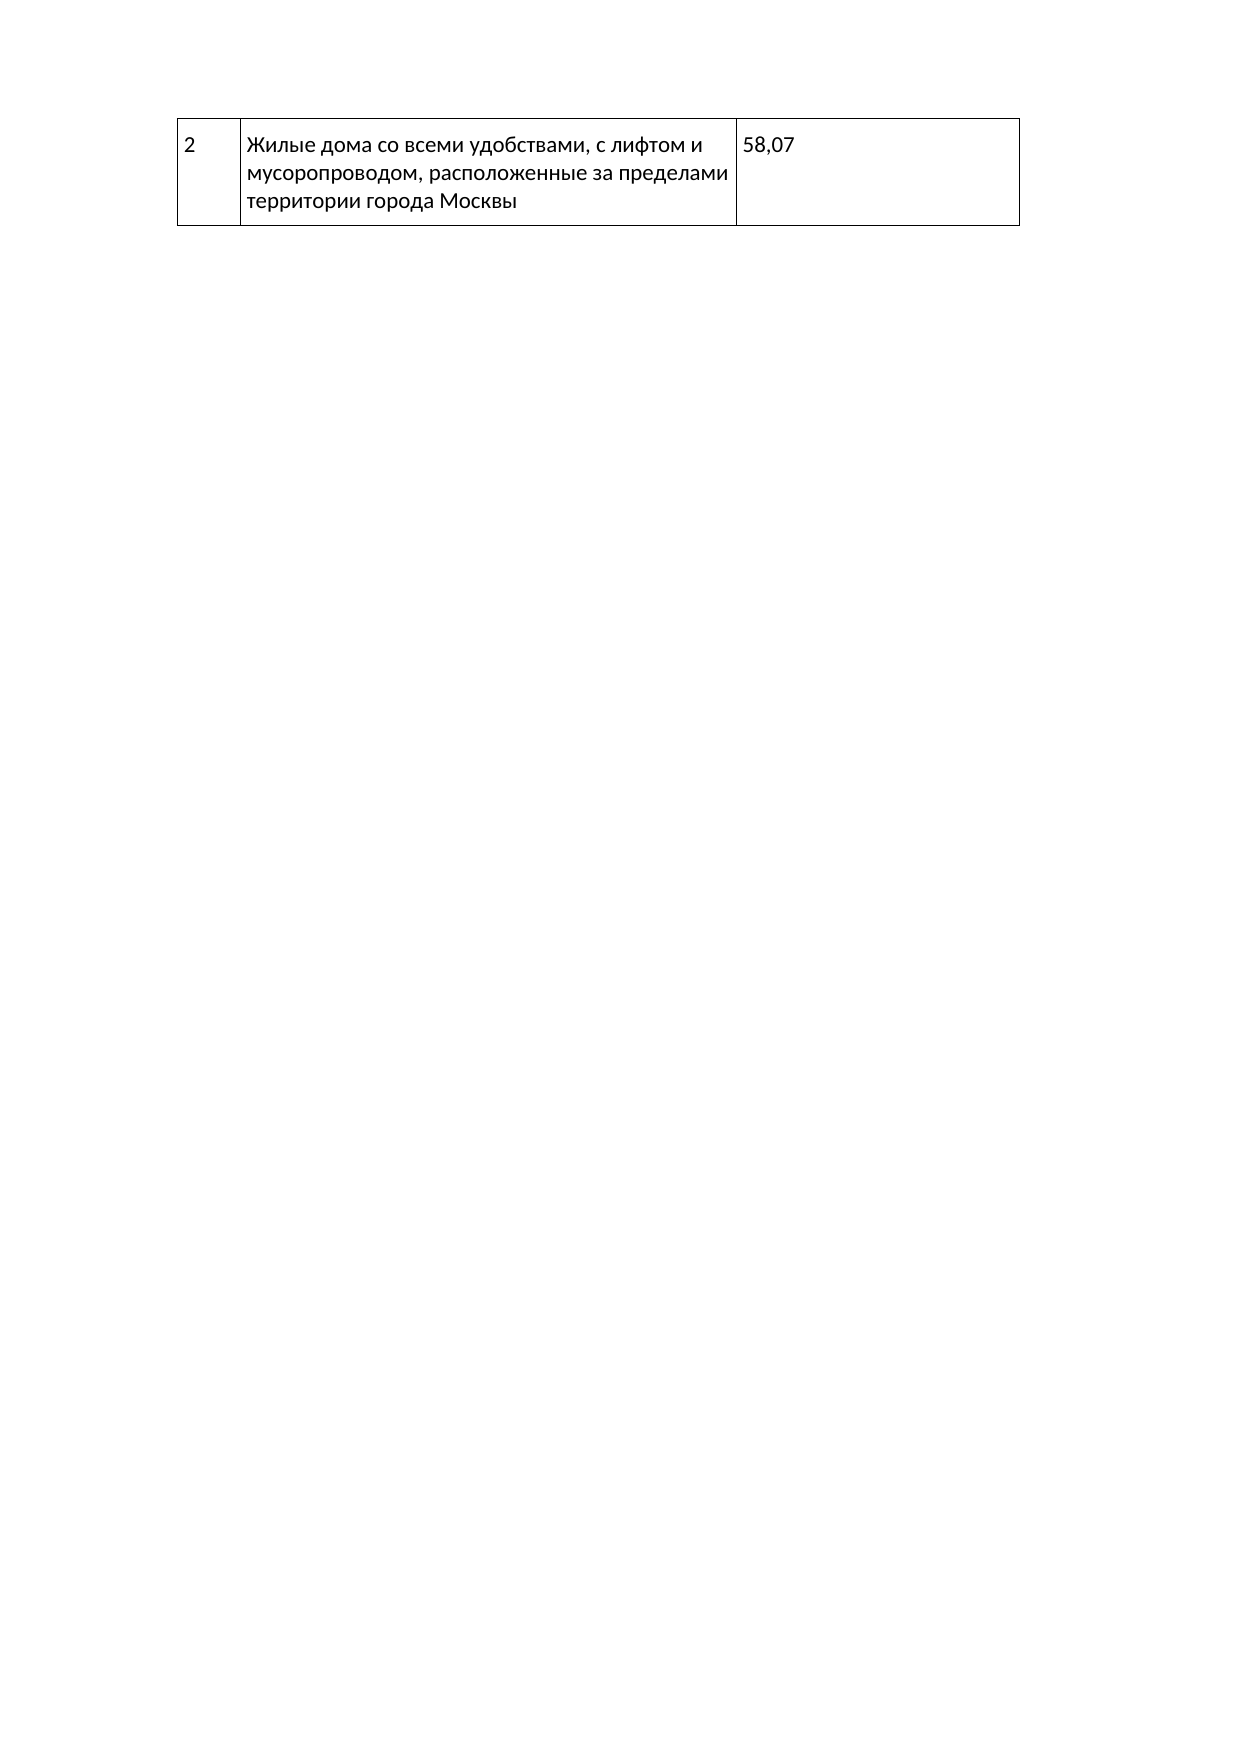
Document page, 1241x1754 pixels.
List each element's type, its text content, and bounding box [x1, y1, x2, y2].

table_cell 58,07 [737, 119, 1019, 224]
table_cell 2 [178, 119, 240, 224]
table_cell Жилые дома со всеми удобствами, с лифтом и мусоропроводом, расположенные за пределами территории города Москвы [241, 119, 736, 224]
